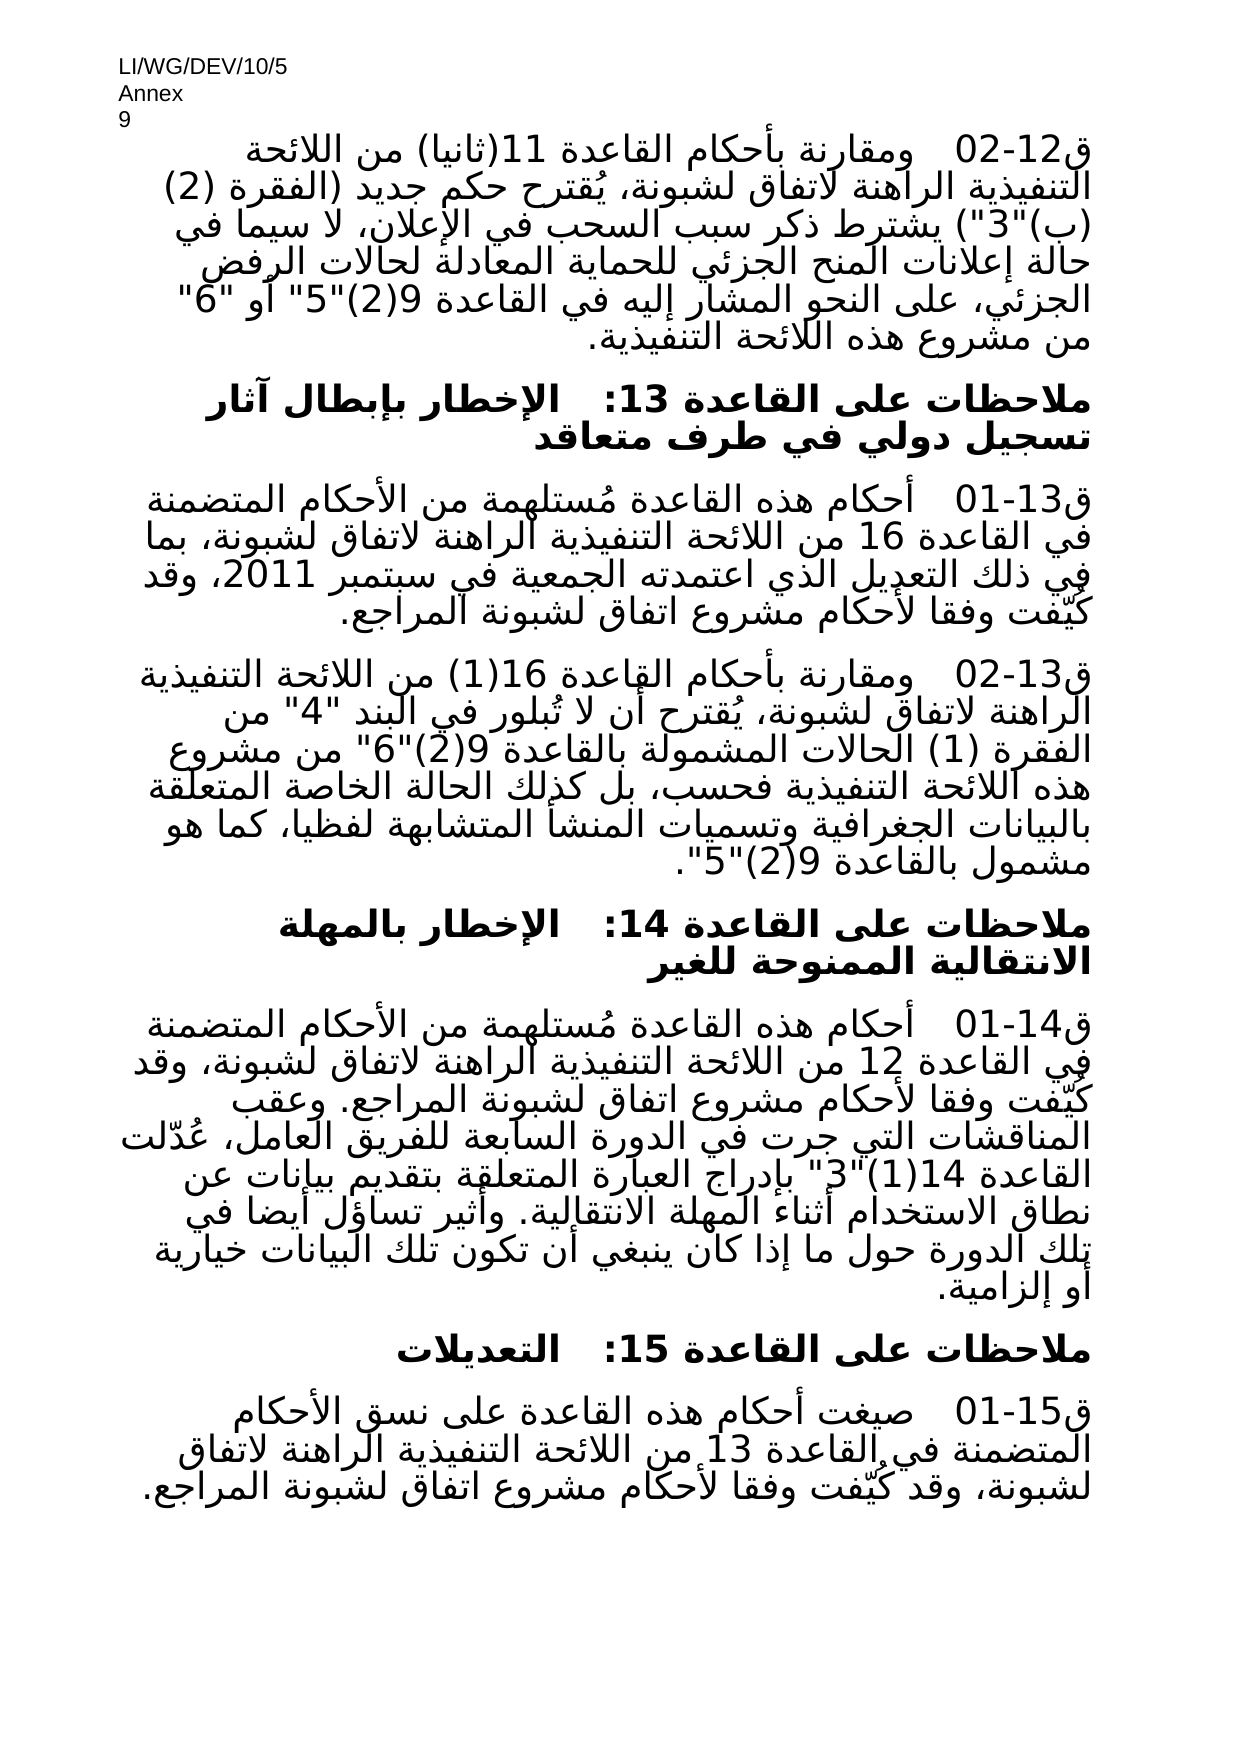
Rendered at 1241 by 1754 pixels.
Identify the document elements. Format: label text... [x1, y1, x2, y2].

text ملاحظات على القاعدة 15: التعديلات [118, 1332, 1092, 1370]
text ق15-01 صيغت أحكام هذه القاعدة على نسق الأحكام المتضمنة في القاعدة 13 من اللائحة التنفيذية الراهنة لاتفاق لشبونة، وقد كُيّفت وفقا لأحكام مشروع اتفاق لشبونة المراجع. [118, 1395, 1092, 1507]
text ق14-01 أحكام هذه القاعدة مُستلهمة من الأحكام المتضمنة في القاعدة 12 من اللائحة التنفيذية الراهنة لاتفاق لشبونة، وقد كُيّفت وفقا لأحكام مشروع اتفاق لشبونة المراجع. وعقب المناقشات التي جرت في الدورة السابعة للفريق العامل، عُدّلت القاعدة 14(1)"3" بإدراج العبارة المتعلقة بتقديم بيانات عن نطاق الاستخدام أثناء المهلة الانتقالية. وأثير تساؤل أيضا في تلك الدورة حول ما إذا كان ينبغي أن تكون تلك البيانات خيارية أو إلزامية. [118, 1007, 1092, 1307]
text ق13-01 أحكام هذه القاعدة مُستلهمة من الأحكام المتضمنة في القاعدة 16 من اللائحة التنفيذية الراهنة لاتفاق لشبونة، بما في ذلك التعديل الذي اعتمدته الجمعية في سبتمبر 2011، وقد كُيّفت وفقا لأحكام مشروع اتفاق لشبونة المراجع. [118, 482, 1092, 632]
text ملاحظات على القاعدة 14: الإخطار بالمهلة الانتقالية الممنوحة للغير [118, 907, 1092, 982]
text ق13-02 ومقارنة بأحكام القاعدة 16(1) من اللائحة التنفيذية الراهنة لاتفاق لشبونة، يُقترح أن لا تُبلور في البند "4" من الفقرة (1) الحالات المشمولة بالقاعدة 9(2)"6" من مشروع هذه اللائحة التنفيذية فحسب، بل كذلك الحالة الخاصة المتعلقة بالبيانات الجغرافية وتسميات المنشأ المتشابهة لفظيا، كما هو مشمول بالقاعدة 9(2)"5". [118, 657, 1092, 882]
text ملاحظات على القاعدة 13: الإخطار بإبطال آثار تسجيل دولي في طرف متعاقد [118, 382, 1092, 457]
text ق12-02 ومقارنة بأحكام القاعدة 11(ثانيا) من اللائحة التنفيذية الراهنة لاتفاق لشبونة، يُقترح حكم جديد (الفقرة (2)(ب)"3") يشترط ذكر سبب السحب في الإعلان، لا سيما في حالة إعلانات المنح الجزئي للحماية المعادلة لحالات الرفض الجزئي، على النحو المشار إليه في القاعدة 9(2)"5" أو "6" من مشروع هذه اللائحة التنفيذية. [118, 132, 1092, 357]
